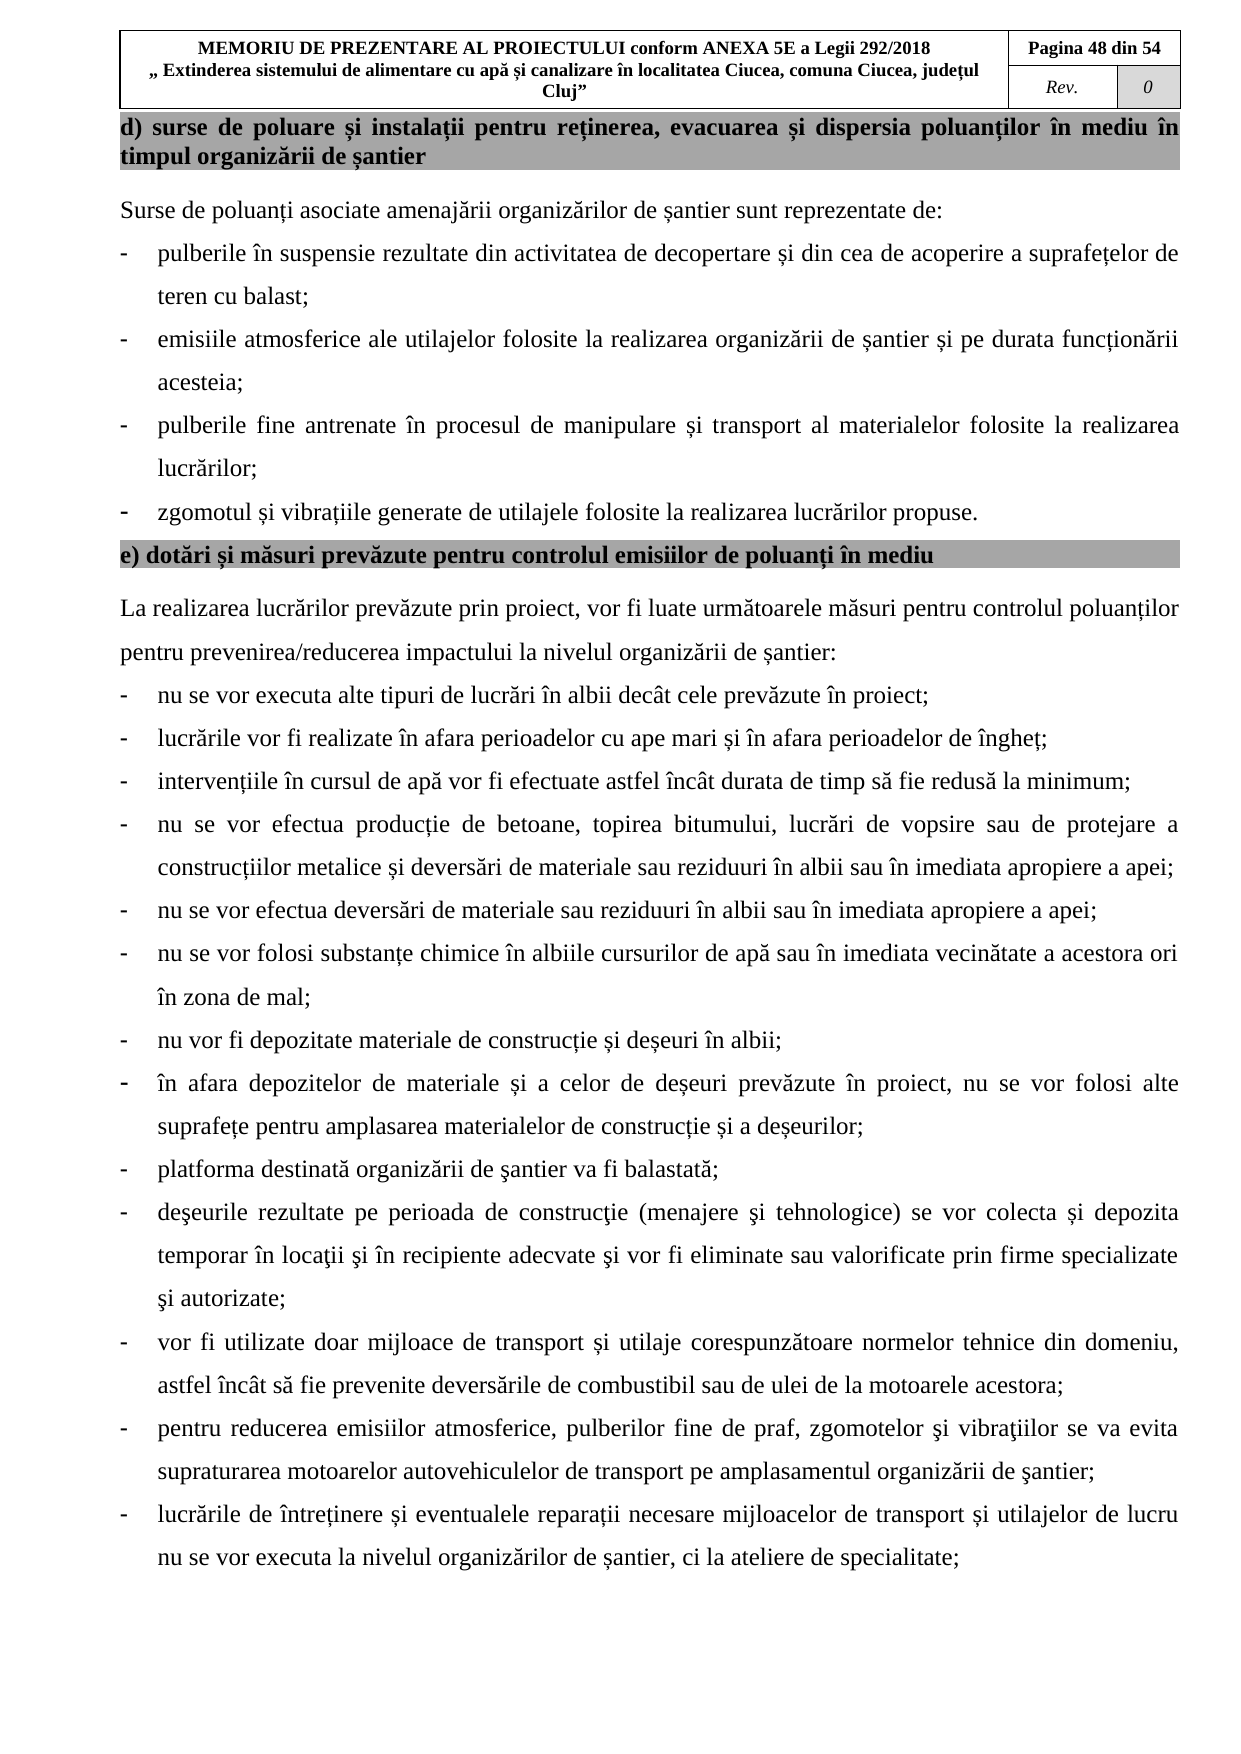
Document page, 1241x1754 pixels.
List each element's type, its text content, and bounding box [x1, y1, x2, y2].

list pulberile în suspensie rezultate din activitatea de decopertare și din cea de acoperire a suprafețelor de teren cu balast; [120, 238, 1180, 310]
list emisiile atmosferice ale utilajelor folosite la realizarea organizării de șantier și pe durata funcționării acesteia; [120, 324, 1180, 396]
list deşeurile rezultate pe perioada de construcţie (menajere şi tehnologice) se vor colecta și depozita temporar în locaţii şi în recipiente adecvate şi vor fi eliminate sau valorificate prin firme specializate şi autorizate; [120, 1197, 1180, 1312]
list vor fi utilizate doar mijloace de transport și utilaje corespunzătoare normelor tehnice din domeniu, astfel încât să fie prevenite deversările de combustibil sau de ulei de la motoarele acestora; [120, 1327, 1180, 1398]
list lucrările de întreținere și eventualele reparații necesare mijloacelor de transport și utilajelor de lucru nu se vor executa la nivelul organizărilor de șantier, ci la ateliere de specialitate; [120, 1499, 1180, 1571]
list nu se vor folosi substanțe chimice în albiile cursurilor de apă sau în imediata vecinătate a acestora ori în zona de mal; [120, 938, 1180, 1010]
list pulberile fine antrenate în procesul de manipulare și transport al materialelor folosite la realizarea lucrărilor; [120, 410, 1180, 482]
list nu vor fi depozitate materiale de construcție și deșeuri în albii; [120, 1025, 1180, 1053]
list în afara depozitelor de materiale și a celor de deșeuri prevăzute în proiect, nu se vor folosi alte suprafețe pentru amplasarea materialelor de construcție și a deșeurilor; [120, 1068, 1180, 1140]
list nu se vor efectua producție de betoane, topirea bitumului, lucrări de vopsire sau de protejare a construcțiilor metalice și deversări de materiale sau reziduuri în albii sau în imediata apropiere a apei; [120, 809, 1180, 881]
text Surse de poluanți asociate amenajării organizărilor de șantier sunt reprezentate de: [120, 195, 1180, 223]
list nu se vor executa alte tipuri de lucrări în albii decât cele prevăzute în proiect; [120, 680, 1180, 708]
list platforma destinată organizării de şantier va fi balastată; [120, 1154, 1180, 1183]
list zgomotul și vibrațiile generate de utilajele folosite la realizarea lucrărilor propuse. [120, 497, 1180, 525]
list pentru reducerea emisiilor atmosferice, pulberilor fine de praf, zgomotelor şi vibraţiilor se va evita supraturarea motoarelor autovehiculelor de transport pe amplasamentul organizării de şantier; [120, 1413, 1180, 1485]
subtitle e) dotări și măsuri prevăzute pentru controlul emisiilor de poluanți în mediu [120, 540, 1180, 568]
subtitle d) surse de poluare și instalații pentru reținerea, evacuarea și dispersia poluanților în mediu în timpul organizării de șantier [120, 112, 1180, 170]
text La realizarea lucrărilor prevăzute prin proiect, vor fi luate următoarele măsuri pentru controlul poluanților pentru prevenirea/reducerea impactului la nivelul organizării de șantier: [120, 593, 1180, 665]
list nu se vor efectua deversări de materiale sau reziduuri în albii sau în imediata apropiere a apei; [120, 895, 1180, 924]
list intervențiile în cursul de apă vor fi efectuate astfel încât durata de timp să fie redusă la minimum; [120, 766, 1180, 795]
list lucrările vor fi realizate în afara perioadelor cu ape mari și în afara perioadelor de îngheț; [120, 723, 1180, 752]
